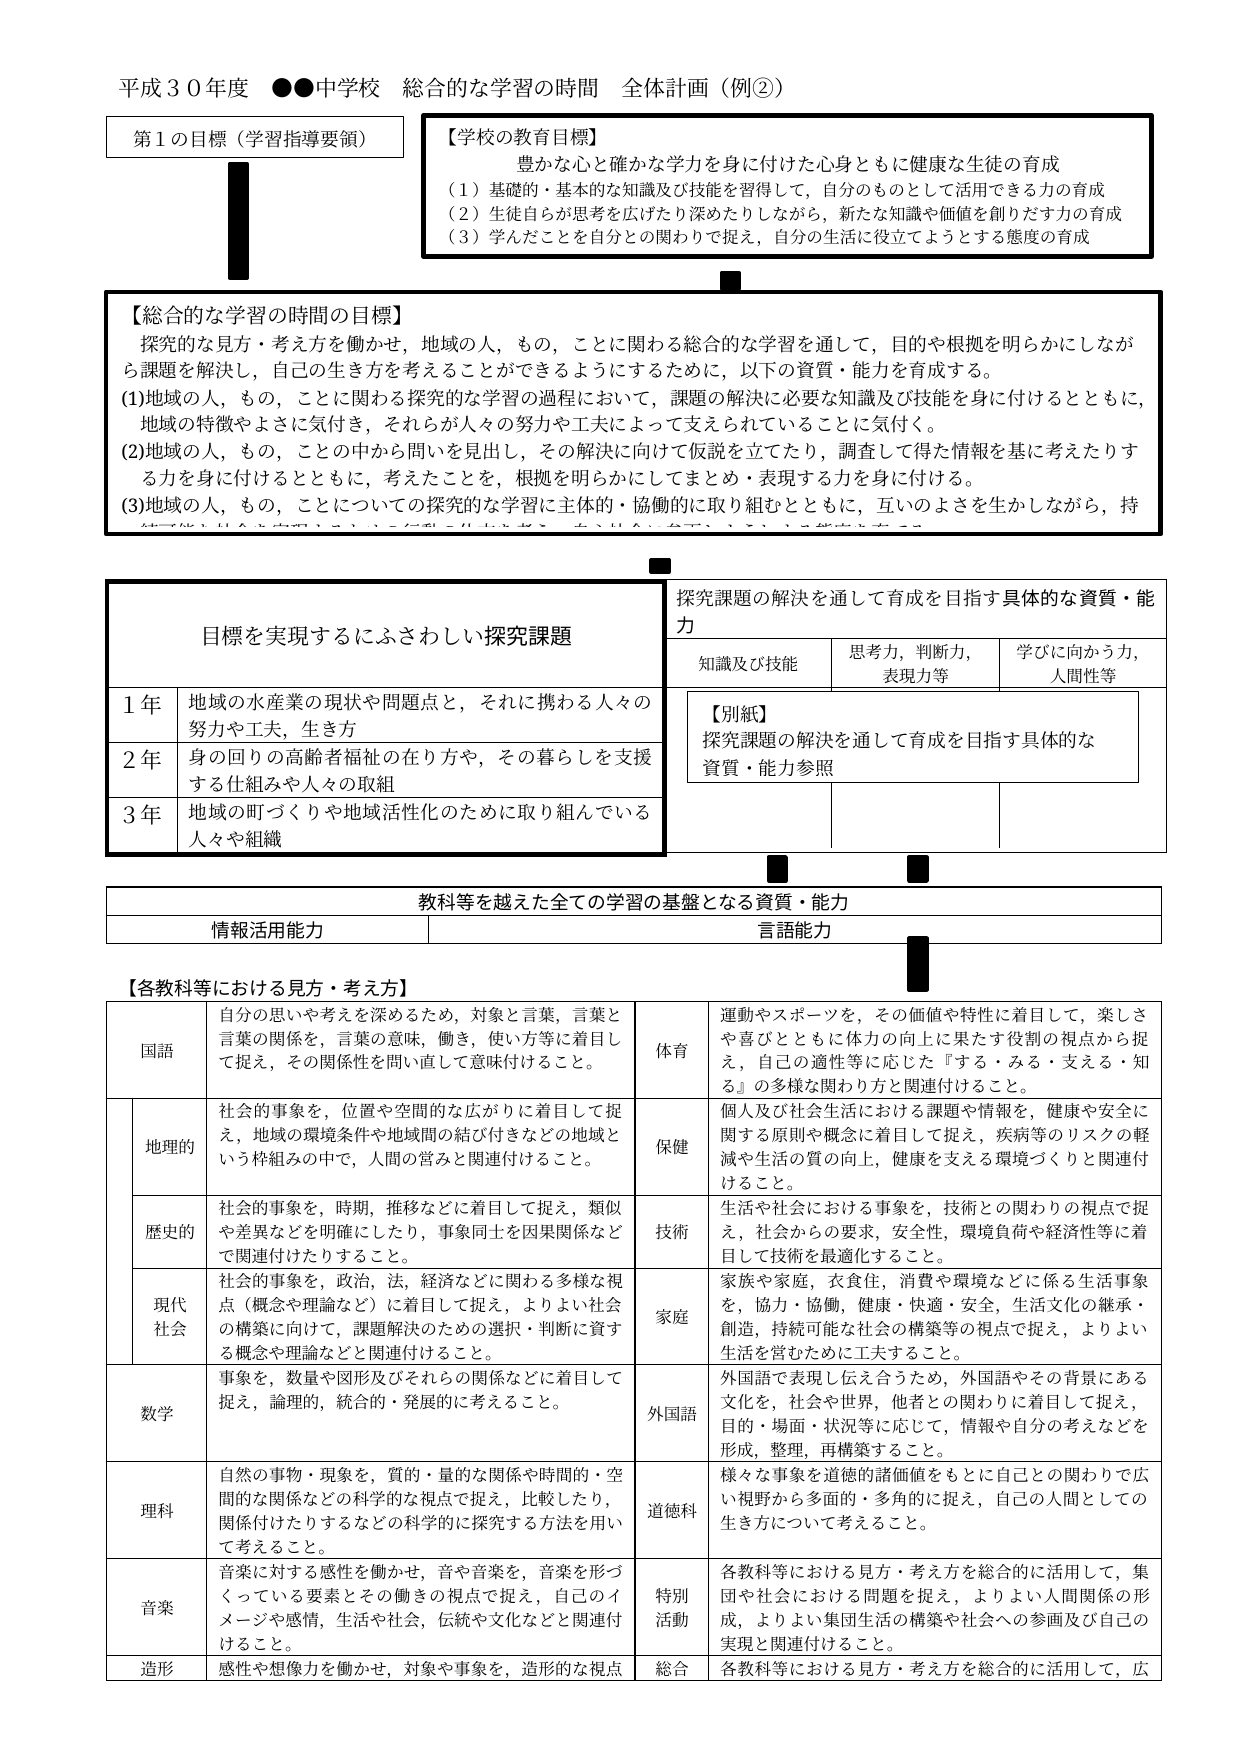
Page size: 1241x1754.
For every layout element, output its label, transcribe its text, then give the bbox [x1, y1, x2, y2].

table_cell 数学 [107, 1365, 206, 1461]
table_cell 学びに向かう力， 人間性等 [1000, 639, 1166, 687]
table_header 探究課題の解決を通して育成を目指す具体的な資質・能力 [667, 580, 1166, 638]
table_cell 現代 社会 [133, 1269, 206, 1364]
text 【各教科等における見方・考え方】 [118, 974, 1152, 1001]
text 平成３０年度 ●●中学校 総合的な学習の時間 全体計画（例②） [118, 71, 1152, 102]
table_header 体育 [636, 1002, 708, 1098]
table_cell 情報活用能力 [107, 916, 428, 943]
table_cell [709, 1656, 1161, 1680]
table_cell 社会的事象を，政治，法，経済などに関わる多様な視点（概念や理論など）に着目して捉え，よりよい社会の構築に向けて，課題解決のための選択・判断に資する概念や理論などと関連付けること。 [207, 1269, 634, 1364]
table_cell 身の回りの高齢者福祉の在り方や，その暮らしを支援する仕組みや人々の取組 [178, 743, 662, 797]
table_cell 保健 [636, 1099, 708, 1194]
table_cell ２年 [109, 743, 177, 797]
table_cell 知識及び技能 [667, 639, 831, 687]
table_cell ３年 [109, 798, 177, 852]
table_cell 言語能力 [429, 916, 1161, 943]
table_cell 技術 [636, 1196, 708, 1267]
table_cell [999, 688, 1166, 852]
table_header 運動やスポーツを，その価値や特性に着目して，楽しさや喜びとともに体力の向上に果たす役割の視点から捉え，自己の適性等に応じた『する・みる・支える・知る』の多様な関わり方と関連付けること。 [709, 1002, 1161, 1098]
table_cell 総合 [636, 1656, 708, 1680]
table_cell 個人及び社会生活における課題や情報を，健康や安全に関する原則や概念に着目して捉え，疾病等のリスクの軽減や生活の質の向上，健康を支える環境づくりと関連付けること。 [709, 1099, 1161, 1194]
table_cell 自然の事物・現象を，質的・量的な関係や時間的・空間的な関係などの科学的な視点で捉え，比較したり，関係付けたりするなどの科学的に探究する方法を用いて考えること。 [207, 1462, 634, 1558]
table_cell 各教科等における見方・考え方を総合的に活用して，集団や社会における問題を捉え，よりよい人間関係の形成，よりよい集団生活の構築や社会への参画及び自己の実現と関連付けること。 [709, 1559, 1161, 1655]
table_cell 地域の水産業の現状や問題点と，それに携わる人々の努力や工夫，生き方 [178, 688, 662, 742]
table_cell 音楽に対する感性を働かせ，音や音楽を，音楽を形づくっている要素とその働きの視点で捉え，自己のイメージや感情，生活や社会，伝統や文化などと関連付けること。 [207, 1559, 634, 1655]
table_header 目標を実現するにふさわしい探究課題 [109, 584, 662, 687]
table_cell 理科 [107, 1462, 206, 1558]
table_cell 造形 [107, 1656, 206, 1680]
table_cell 道徳科 [636, 1462, 708, 1558]
table_cell 思考力，判断力， 表現力等 [832, 639, 999, 687]
table_cell 家族や家庭，衣食住，消費や環境などに係る生活事象を，協力・協働，健康・快適・安全，生活文化の継承・創造，持続可能な社会の構築等の視点で捉え，よりよい生活を営むために工夫すること。 [709, 1269, 1161, 1364]
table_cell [207, 1656, 634, 1680]
table_cell 様々な事象を道徳的諸価値をもとに自己との関わりで広い視野から多面的・多角的に捉え，自己の人間としての生き方について考えること。 [709, 1462, 1161, 1558]
table_cell １年 [109, 688, 177, 742]
table_cell [832, 783, 999, 852]
table_cell 歴史的 [133, 1196, 206, 1267]
table_cell 地域の町づくりや地域活性化のために取り組んでいる人々や組織 [178, 798, 662, 852]
table_cell [667, 688, 832, 852]
table_header 自分の思いや考えを深めるため，対象と言葉，言葉と言葉の関係を，言葉の意味，働き，使い方等に着目して捉え，その関係性を問い直して意味付けること。 [207, 1002, 634, 1098]
table_cell 社会 [107, 1099, 132, 1364]
table_cell 社会的事象を，時期，推移などに着目して捉え，類似や差異などを明確にしたり，事象同士を因果関係などで関連付けたりすること。 [207, 1196, 634, 1267]
table_cell 特別 活動 [636, 1559, 708, 1655]
table_cell 事象を，数量や図形及びそれらの関係などに着目して捉え，論理的，統合的・発展的に考えること。 [207, 1365, 634, 1461]
table_cell 地理的 [133, 1099, 206, 1194]
table_cell 家庭 [636, 1269, 708, 1364]
table_cell 生活や社会における事象を，技術との関わりの視点で捉え，社会からの要求，安全性，環境負荷や経済性等に着目して技術を最適化すること。 [709, 1196, 1161, 1267]
table_header 国語 [107, 1002, 206, 1098]
table_header 教科等を越えた全ての学習の基盤となる資質・能力 [107, 888, 1161, 914]
table_cell 外国語で表現し伝え合うため，外国語やその背景にある文化を，社会や世界，他者との関わりに着目して捉え，目的・場面・状況等に応じて，情報や自分の考えなどを形成，整理，再構築すること。 [709, 1365, 1161, 1461]
table_cell 音楽 [107, 1559, 206, 1655]
table_cell 社会的事象を，位置や空間的な広がりに着目して捉え，地域の環境条件や地域間の結び付きなどの地域という枠組みの中で，人間の営みと関連付けること。 [207, 1099, 634, 1194]
table_cell 外国語 [636, 1365, 708, 1461]
